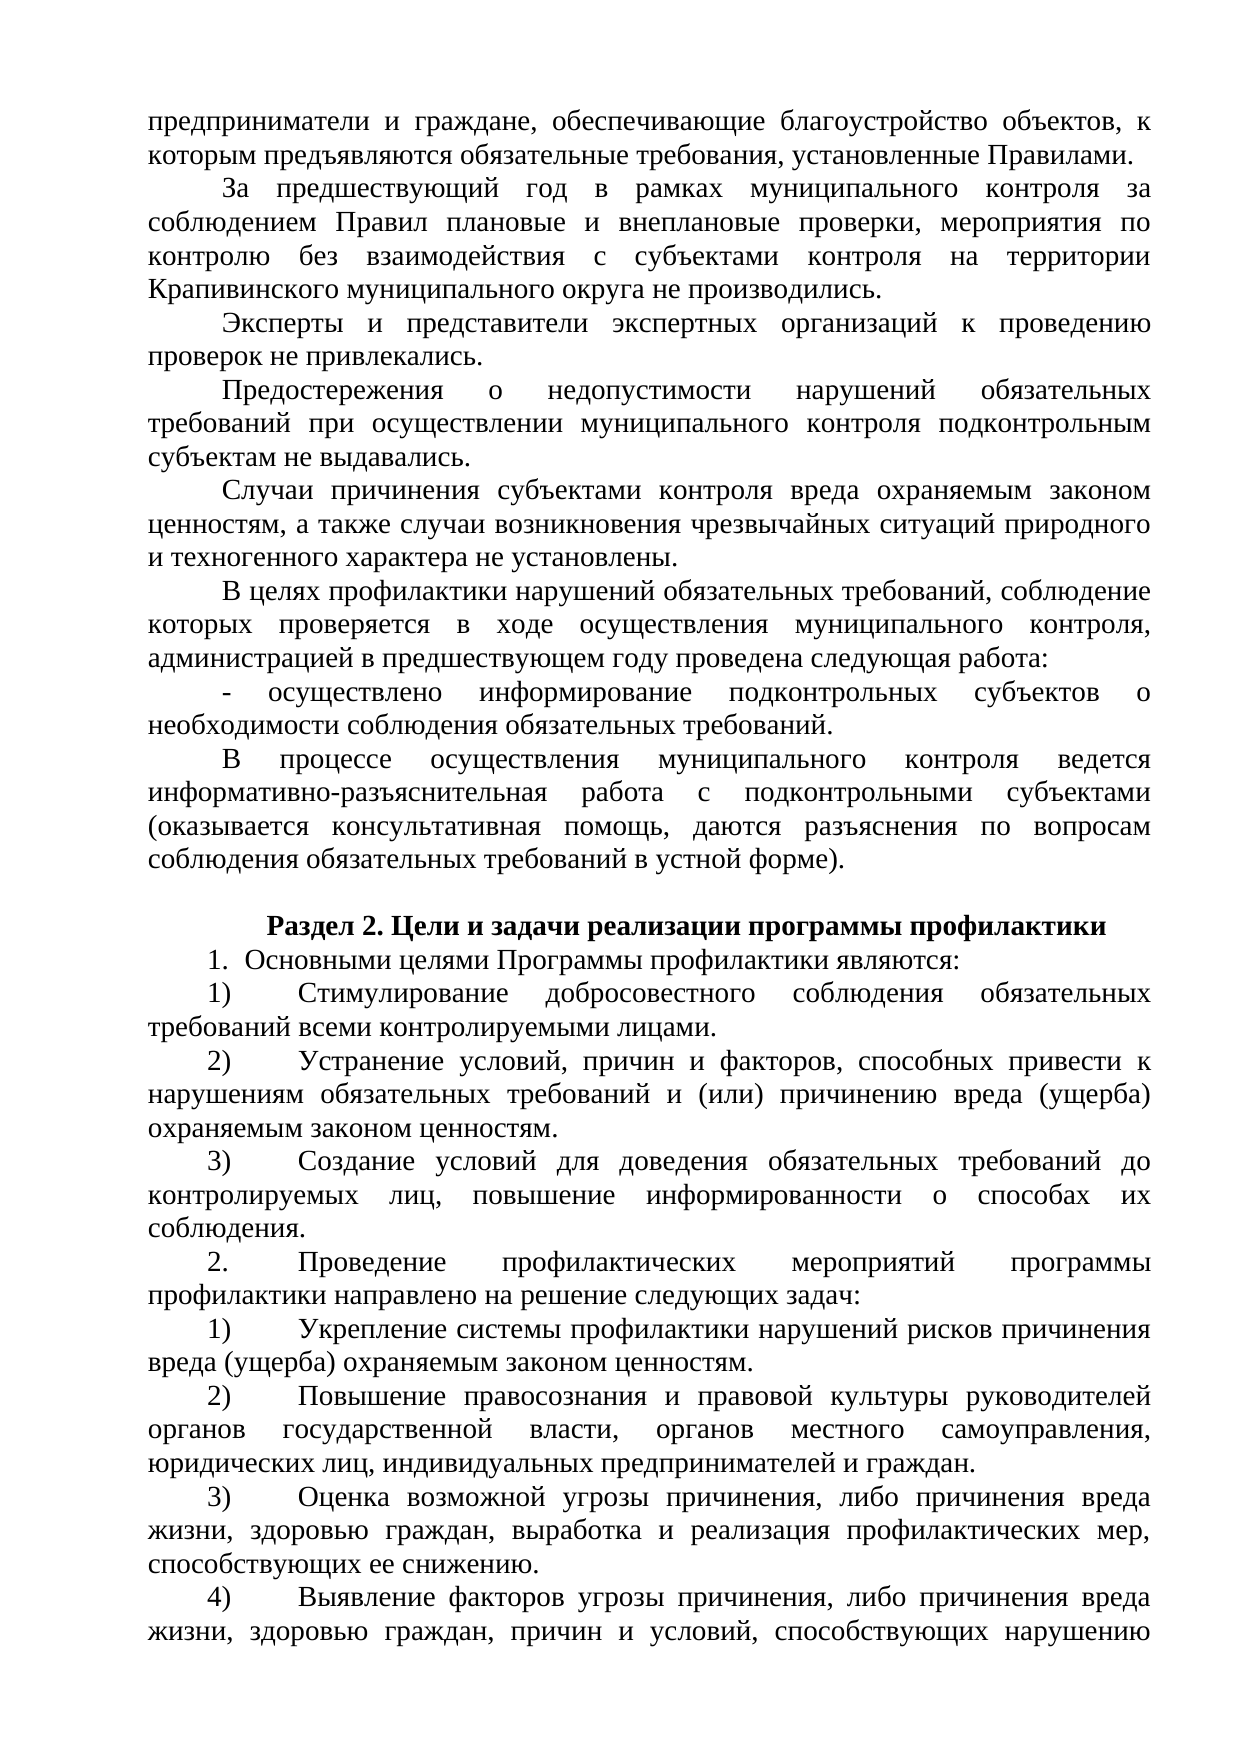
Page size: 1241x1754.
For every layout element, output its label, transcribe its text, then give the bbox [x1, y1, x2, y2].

text Предостережения о недопустимости нарушений обязательных требований при осуществлении муниципального контроля подконтрольным субъектам не выдавались. [148, 372, 1152, 472]
list Проведение профилактических мероприятий программы профилактики направлено на решение следующих задач: [148, 1244, 1152, 1311]
text - осуществлено информирование подконтрольных субъектов о необходимости соблюдения обязательных требований. [148, 674, 1152, 741]
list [148, 1579, 1152, 1646]
list Создание условий для доведения обязательных требований до контролируемых лиц, повышение информированности о способах их соблюдения. [148, 1143, 1152, 1244]
text За предшествующий год в рамках муниципального контроля за соблюдением Правил плановые и внеплановые проверки, мероприятия по контролю без взаимодействия с субъектами контроля на территории Крапивинского муниципального округа не производились. [148, 171, 1152, 305]
list Основными целями Программы профилактики являются: [207, 942, 1152, 976]
text Эксперты и представители экспертных организаций к проведению проверок не привлекались. [148, 305, 1152, 372]
list Оценка возможной угрозы причинения, либо причинения вреда жизни, здоровью граждан, выработка и реализация профилактических мер, способствующих ее снижению. [148, 1479, 1152, 1579]
text В процессе осуществления муниципального контроля ведется информативно-разъяснительная работа с подконтрольными субъектами (оказывается консультативная помощь, даются разъяснения по вопросам соблюдения обязательных требований в устной форме). [148, 741, 1152, 875]
text Случаи причинения субъектами контроля вреда охраняемым законом ценностям, а также случаи возникновения чрезвычайных ситуаций природного и техногенного характера не установлены. [148, 472, 1152, 573]
list Повышение правосознания и правовой культуры руководителей органов государственной власти, органов местного самоуправления, юридических лиц, индивидуальных предпринимателей и граждан. [148, 1378, 1152, 1479]
text В целях профилактики нарушений обязательных требований, соблюдение которых проверяется в ходе осуществления муниципального контроля, администрацией в предшествующем году проведена следующая работа: [148, 573, 1152, 674]
list Стимулирование добросовестного соблюдения обязательных требований всеми контролируемыми лицами. [148, 976, 1152, 1043]
text Раздел 2. Цели и задачи реализации программы профилактики [148, 908, 1152, 942]
list Устранение условий, причин и факторов, способных привести к нарушениям обязательных требований и (или) причинению вреда (ущерба) охраняемым законом ценностям. [148, 1043, 1152, 1143]
list Укрепление системы профилактики нарушений рисков причинения вреда (ущерба) охраняемым законом ценностям. [148, 1311, 1152, 1378]
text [148, 103, 1152, 171]
